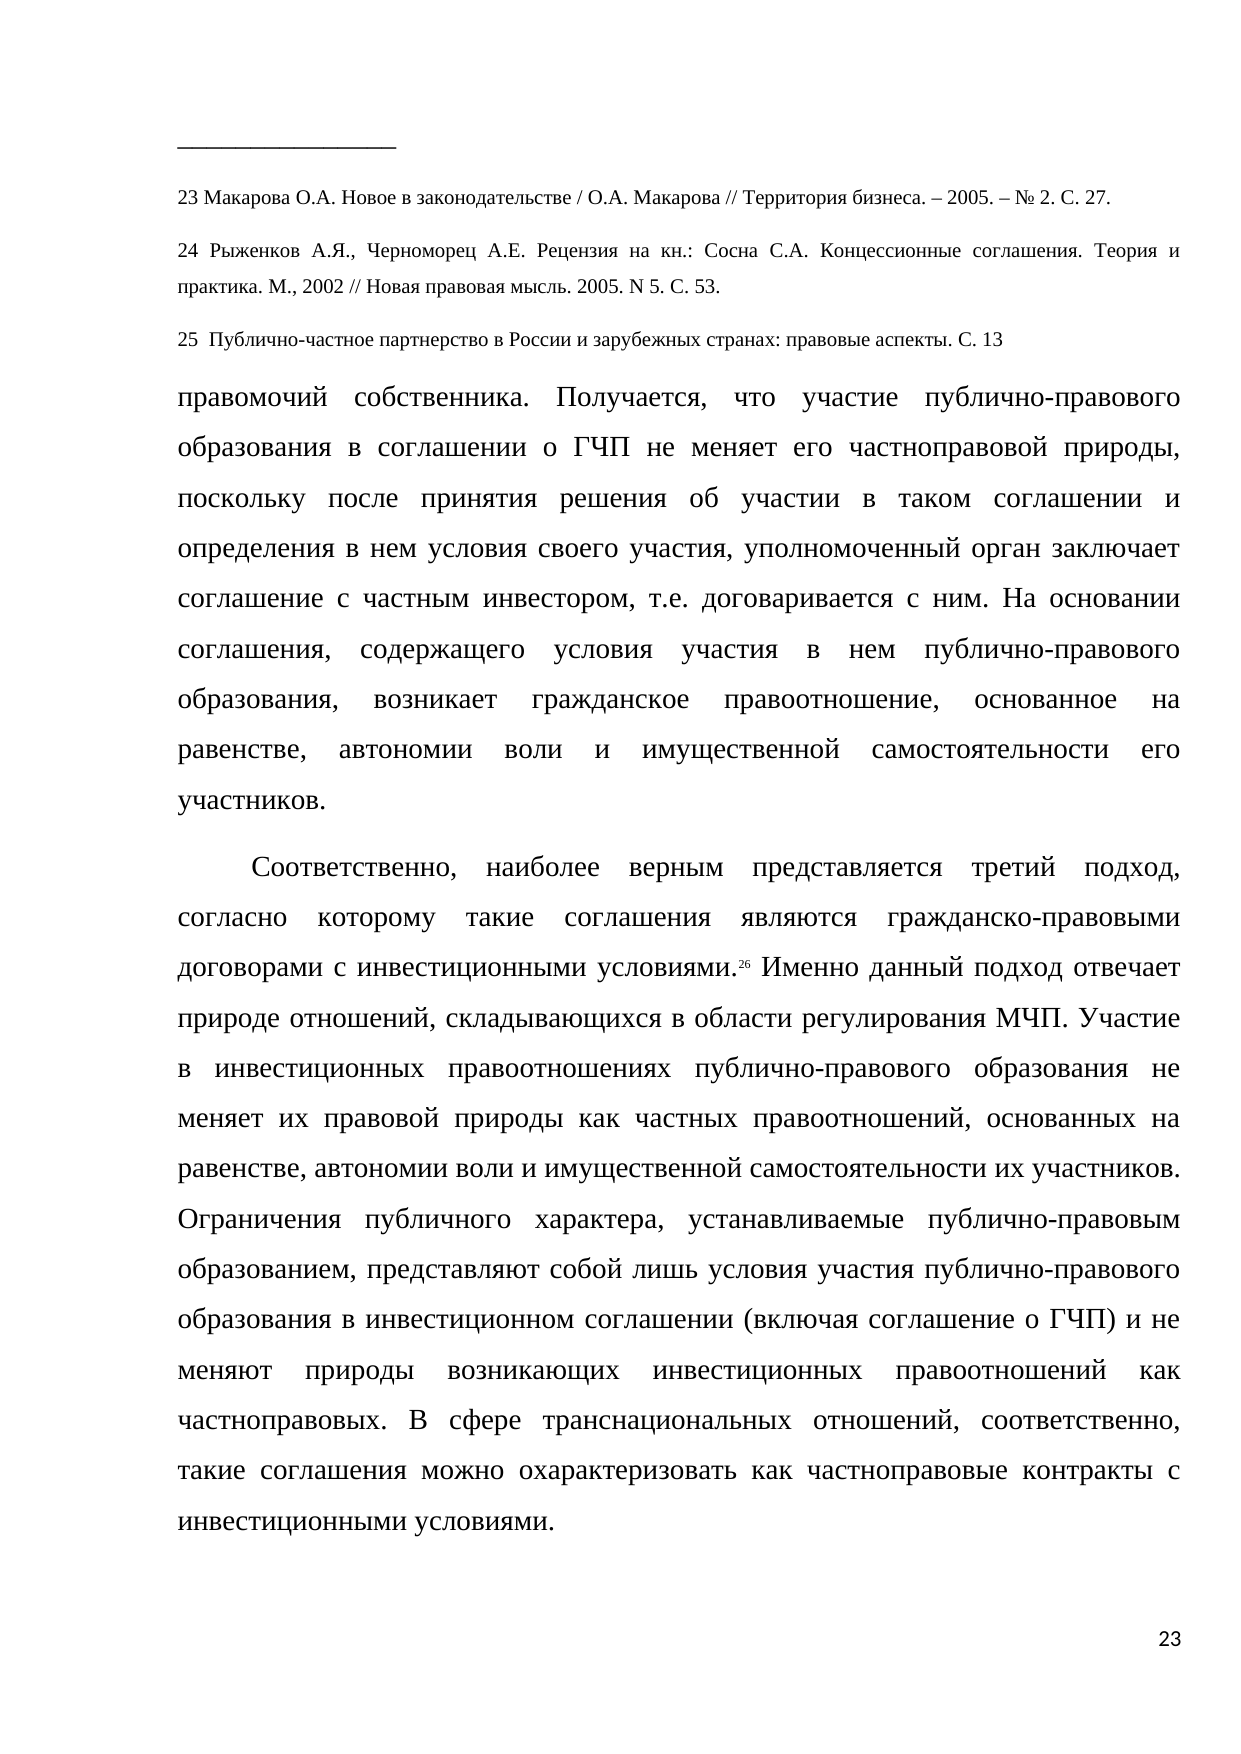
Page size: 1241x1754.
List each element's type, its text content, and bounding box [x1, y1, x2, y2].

text правомочий собственника. Получается, что участие публично-правового образования в соглашении о ГЧП не меняет его частноправовой природы, поскольку после принятия решения об участии в таком соглашении и определения в нем условия своего участия, уполномоченный орган заключает соглашение с частным инвестором, т.е. договаривается с ним. На основании соглашения, содержащего условия участия в нем публично-правового образования, возникает гражданское правоотношение, основанное на равенстве, автономии воли и имущественной самостоятельности его участников. [177, 379, 1181, 815]
text _______________ [177, 118, 1181, 152]
text 24 Рыженков А.Я., Черноморец А.Е. Рецензия на кн.: Сосна С.А. Концессионные соглашения. Теория и практика. М., 2002 // Новая правовая мысль. 2005. N 5. С. 53. [177, 238, 1181, 298]
text Соответственно, наиболее верным представляется третий подход, согласно которому такие соглашения являются гражданско-правовыми договорами с инвестиционными условиями.26 Именно данный подход отвечает природе отношений, складывающихся в области регулирования МЧП. Участие в инвестиционных правоотношениях публично-правового образования не меняет их правовой природы как частных правоотношений, основанных на равенстве, автономии воли и имущественной самостоятельности их участников. Ограничения публичного характера, устанавливаемые публично-правовым образованием, представляют собой лишь условия участия публично-правового образования в инвестиционном соглашении (включая соглашение о ГЧП) и не меняют природы возникающих инвестиционных правоотношений как частноправовых. В сфере транснациональных отношений, соответственно, такие соглашения можно охарактеризовать как частноправовые контракты с инвестиционными условиями. [177, 849, 1181, 1536]
text 25 Публично-частное партнерство в России и зарубежных странах: правовые аспекты. С. 13 [177, 327, 1181, 351]
text 23 Макарова О.А. Новое в законодательстве / О.А. Макарова // Территория бизнеса. – 2005. – № 2. С. 27. [177, 185, 1181, 209]
